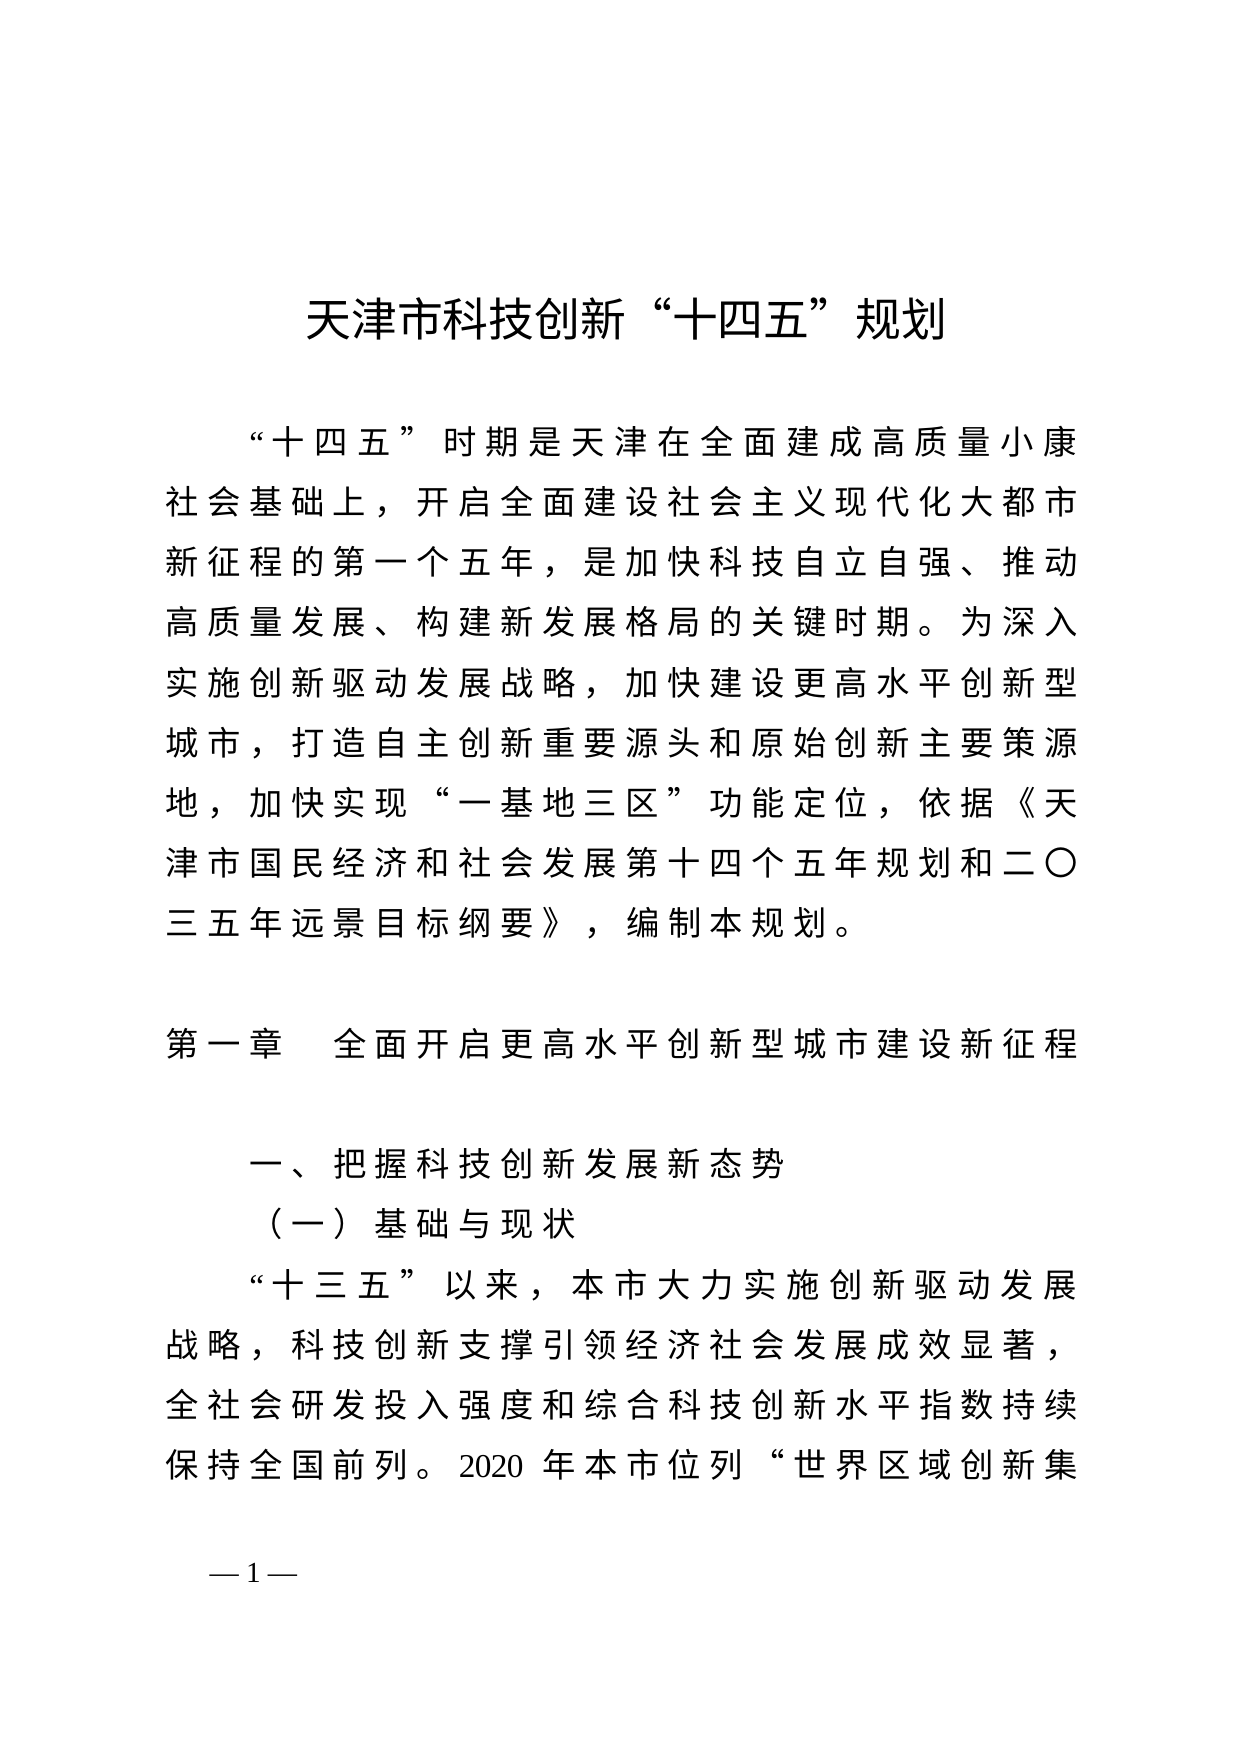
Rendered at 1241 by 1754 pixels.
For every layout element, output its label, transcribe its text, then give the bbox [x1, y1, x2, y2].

text 一、把握科技创新发展新态势 [165, 1132, 1087, 1192]
text “十四五”时期是天津在全面建成高质量小康社会基础上，开启全面建设社会主义现代化大都市新征程的第一个五年，是加快科技自立自强、推动高质量发展、构建新发展格局的关键时期。为深入实施创新驱动发展战略，加快建设更高水平创新型城市，打造自主创新重要源头和原始创新主要策源地，加快实现“一基地三区”功能定位，依据《天津市国民经济和社会发展第十四个五年规划和二〇三五年远景目标纲要》，编制本规划。 [165, 409, 1087, 951]
text （一）基础与现状 [165, 1192, 1087, 1252]
text 第一章 全面开启更高水平创新型城市建设新征程 [165, 1012, 1087, 1072]
text 天津市科技创新“十四五”规划 [165, 283, 1087, 349]
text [165, 1252, 1087, 1493]
